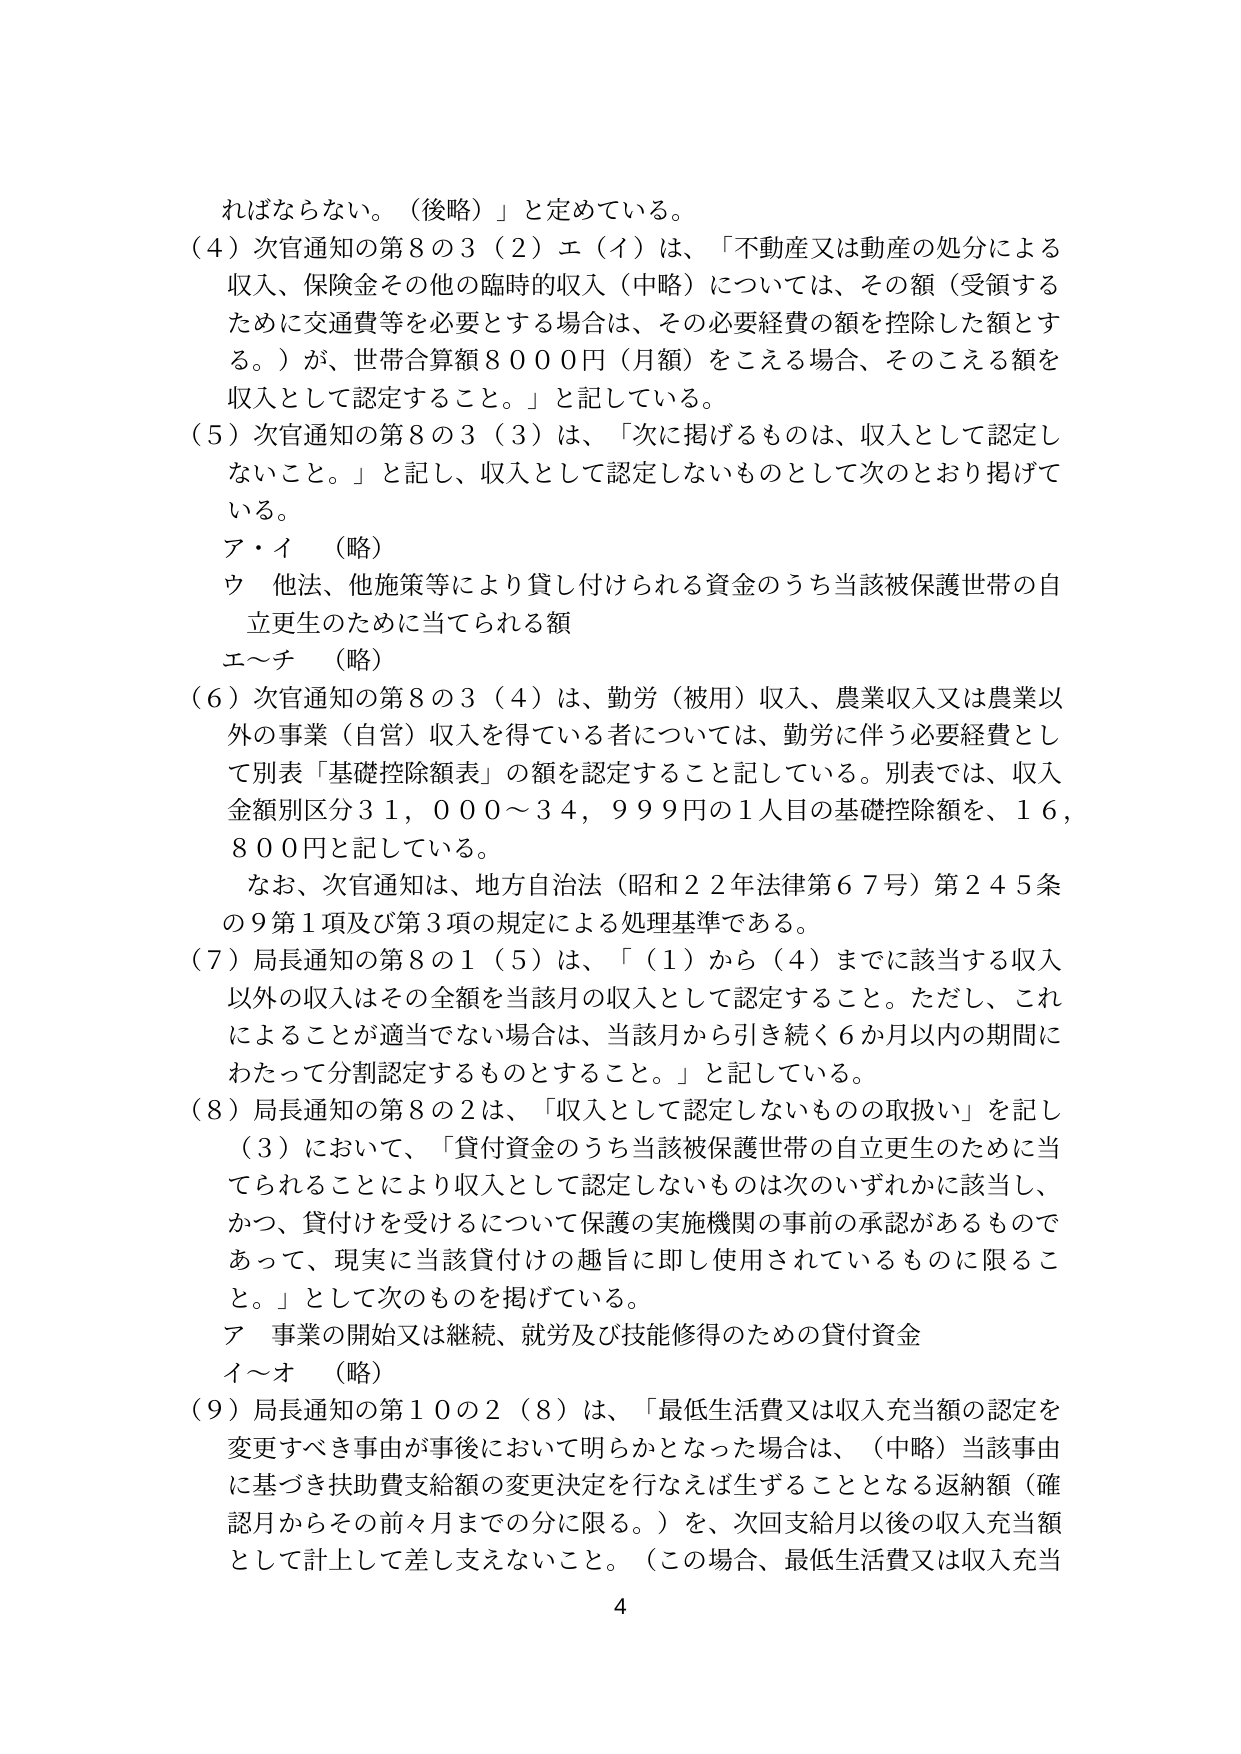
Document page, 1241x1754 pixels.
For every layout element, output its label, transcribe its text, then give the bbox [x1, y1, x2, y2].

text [177, 1390, 1063, 1578]
text イ～オ （略） [221, 1353, 1063, 1390]
text （５）次官通知の第８の３（３）は、「次に掲げるものは、収入として認定しないこと。」と記し、収入として認定しないものとして次のとおり掲げている。 [177, 415, 1063, 528]
text （８）局長通知の第８の２は、「収入として認定しないものの取扱い」を記し、（３）において、「貸付資金のうち当該被保護世帯の自立更生のために当てられることにより収入として認定しないものは次のいずれかに該当し、かつ、貸付けを受けるについて保護の実施機関の事前の承認があるものであって、現実に当該貸付けの趣旨に即し使用されているものに限ること。」として次のものを掲げている。 [177, 1090, 1063, 1315]
text なお、次官通知は、地方自治法（昭和２２年法律第６７号）第２４５条の９第１項及び第３項の規定による処理基準である。 [221, 865, 1063, 940]
text ア 事業の開始又は継続、就労及び技能修得のための貸付資金 [221, 1315, 1063, 1353]
text エ～チ （略） [221, 640, 1063, 678]
text ア・イ （略） [221, 528, 1063, 565]
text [221, 190, 1063, 228]
text ウ 他法、他施策等により貸し付けられる資金のうち当該被保護世帯の自立更生のために当てられる額 [221, 565, 1063, 640]
text （６）次官通知の第８の３（４）は、勤労（被用）収入、農業収入又は農業以外の事業（自営）収入を得ている者については、勤労に伴う必要経費として別表「基礎控除額表」の額を認定すること記している。別表では、収入金額別区分３１，０００～３４，９９９円の１人目の基礎控除額を、１６，８００円と記している。 [177, 678, 1063, 865]
text （７）局長通知の第８の１（５）は、「（１）から（４）までに該当する収入以外の収入はその全額を当該月の収入として認定すること。ただし、これによることが適当でない場合は、当該月から引き続く６か月以内の期間にわたって分割認定するものとすること。」と記している。 [177, 940, 1063, 1090]
text （４）次官通知の第８の３（２）エ（イ）は、「不動産又は動産の処分による収入、保険金その他の臨時的収入（中略）については、その額（受領するために交通費等を必要とする場合は、その必要経費の額を控除した額とする。）が、世帯合算額８０００円（月額）をこえる場合、そのこえる額を収入として認定すること。」と記している。 [177, 228, 1063, 415]
